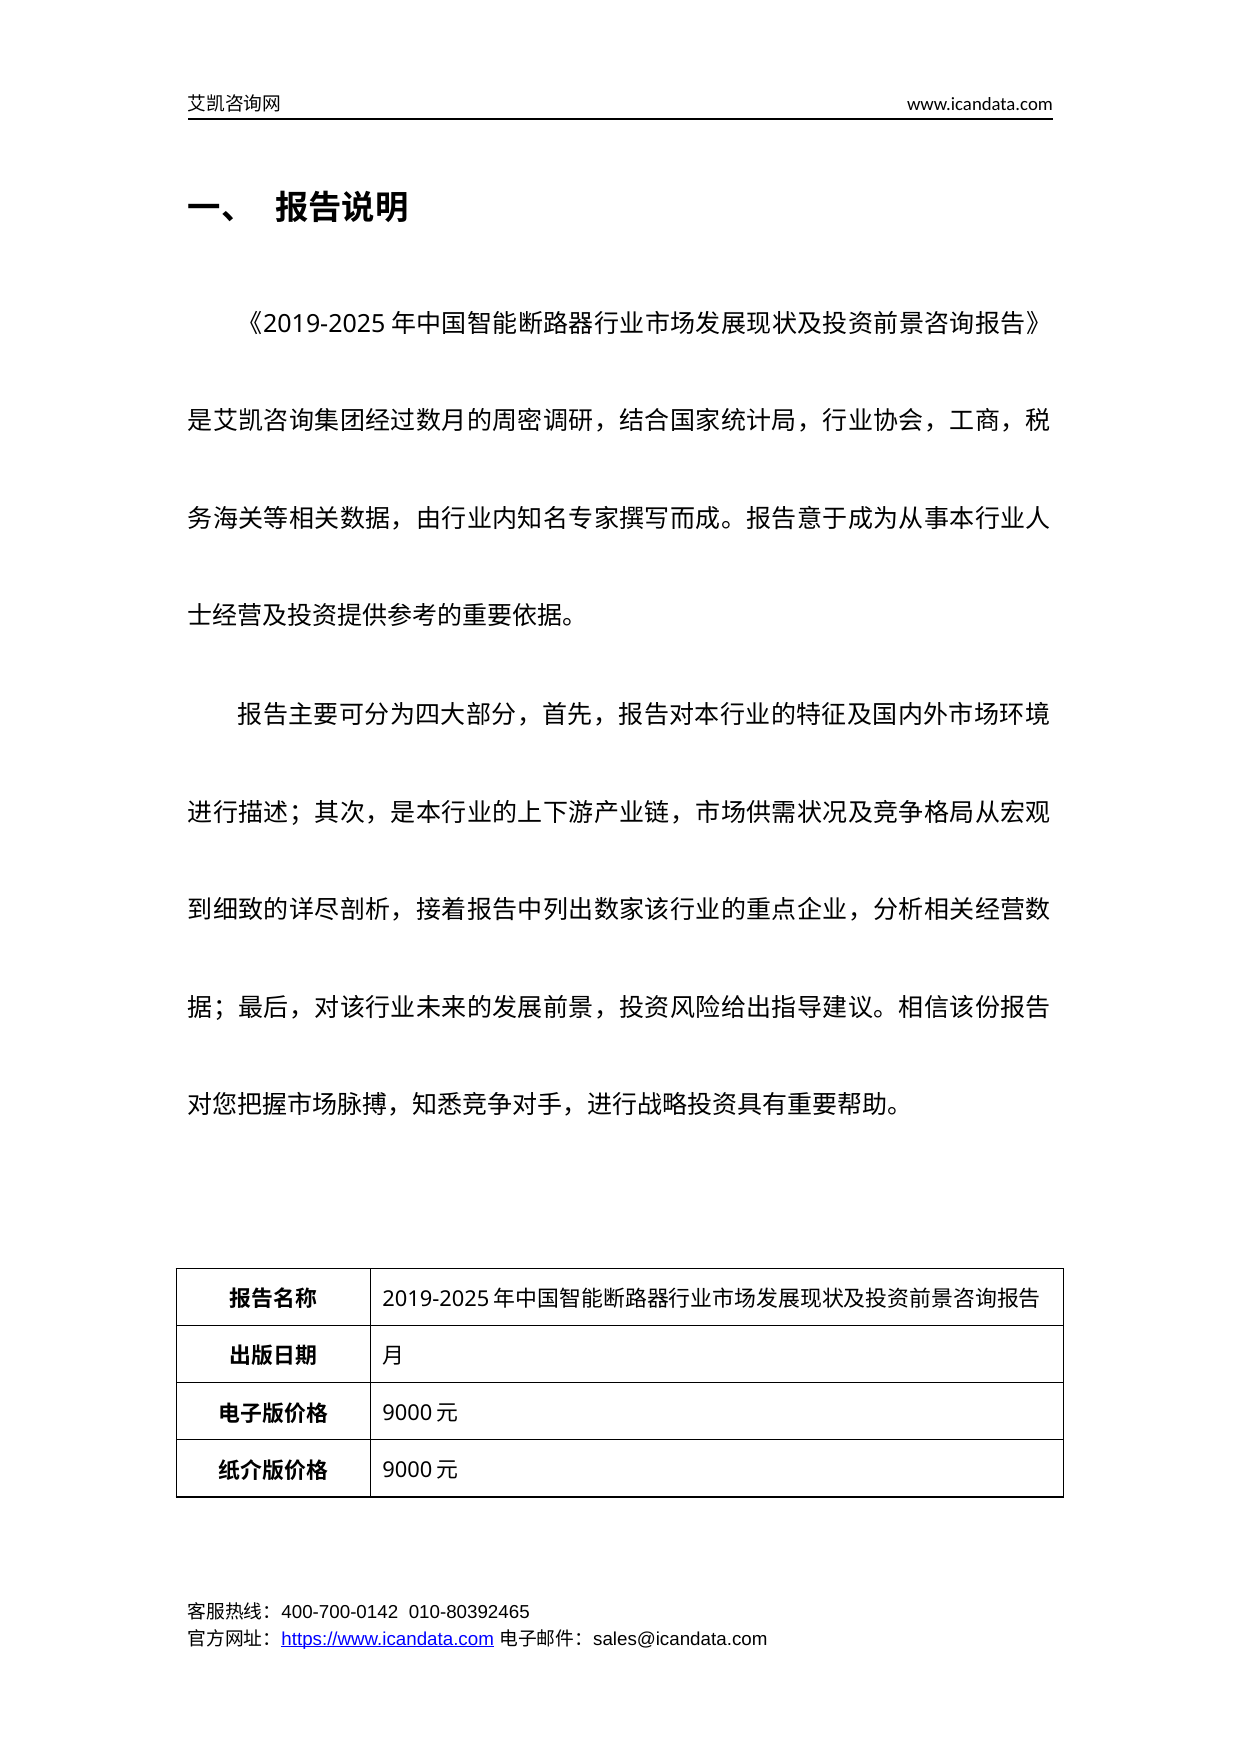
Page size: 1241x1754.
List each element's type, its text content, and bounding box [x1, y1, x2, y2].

table_cell 纸介版价格 [177, 1440, 370, 1496]
table_cell 9000元 [371, 1383, 1063, 1439]
table_cell 9000元 [371, 1440, 1063, 1496]
text 《2019-2025年中国智能断路器行业市场发展现状及投资前景咨询报告》是艾凯咨询集团经过数月的周密调研，结合国家统计局，行业协会，工商，税务海关等相关数据，由行业内知名专家撰写而成。报告意于成为从事本行业人士经营及投资提供参考的重要依据。 [187, 289, 1053, 646]
subtitle 报告说明 [187, 172, 1053, 237]
text 报告主要可分为四大部分，首先，报告对本行业的特征及国内外市场环境进行描述；其次，是本行业的上下游产业链，市场供需状况及竞争格局从宏观到细致的详尽剖析，接着报告中列出数家该行业的重点企业，分析相关经营数据；最后，对该行业未来的发展前景，投资风险给出指导建议。相信该份报告对您把握市场脉搏，知悉竞争对手，进行战略投资具有重要帮助。 [187, 681, 1053, 1136]
table_cell 月 [371, 1326, 1063, 1382]
table_header 2019-2025年中国智能断路器行业市场发展现状及投资前景咨询报告 [371, 1269, 1063, 1325]
table_cell 电子版价格 [177, 1383, 370, 1439]
table_header 报告名称 [177, 1269, 370, 1325]
table_cell 出版日期 [177, 1326, 370, 1382]
